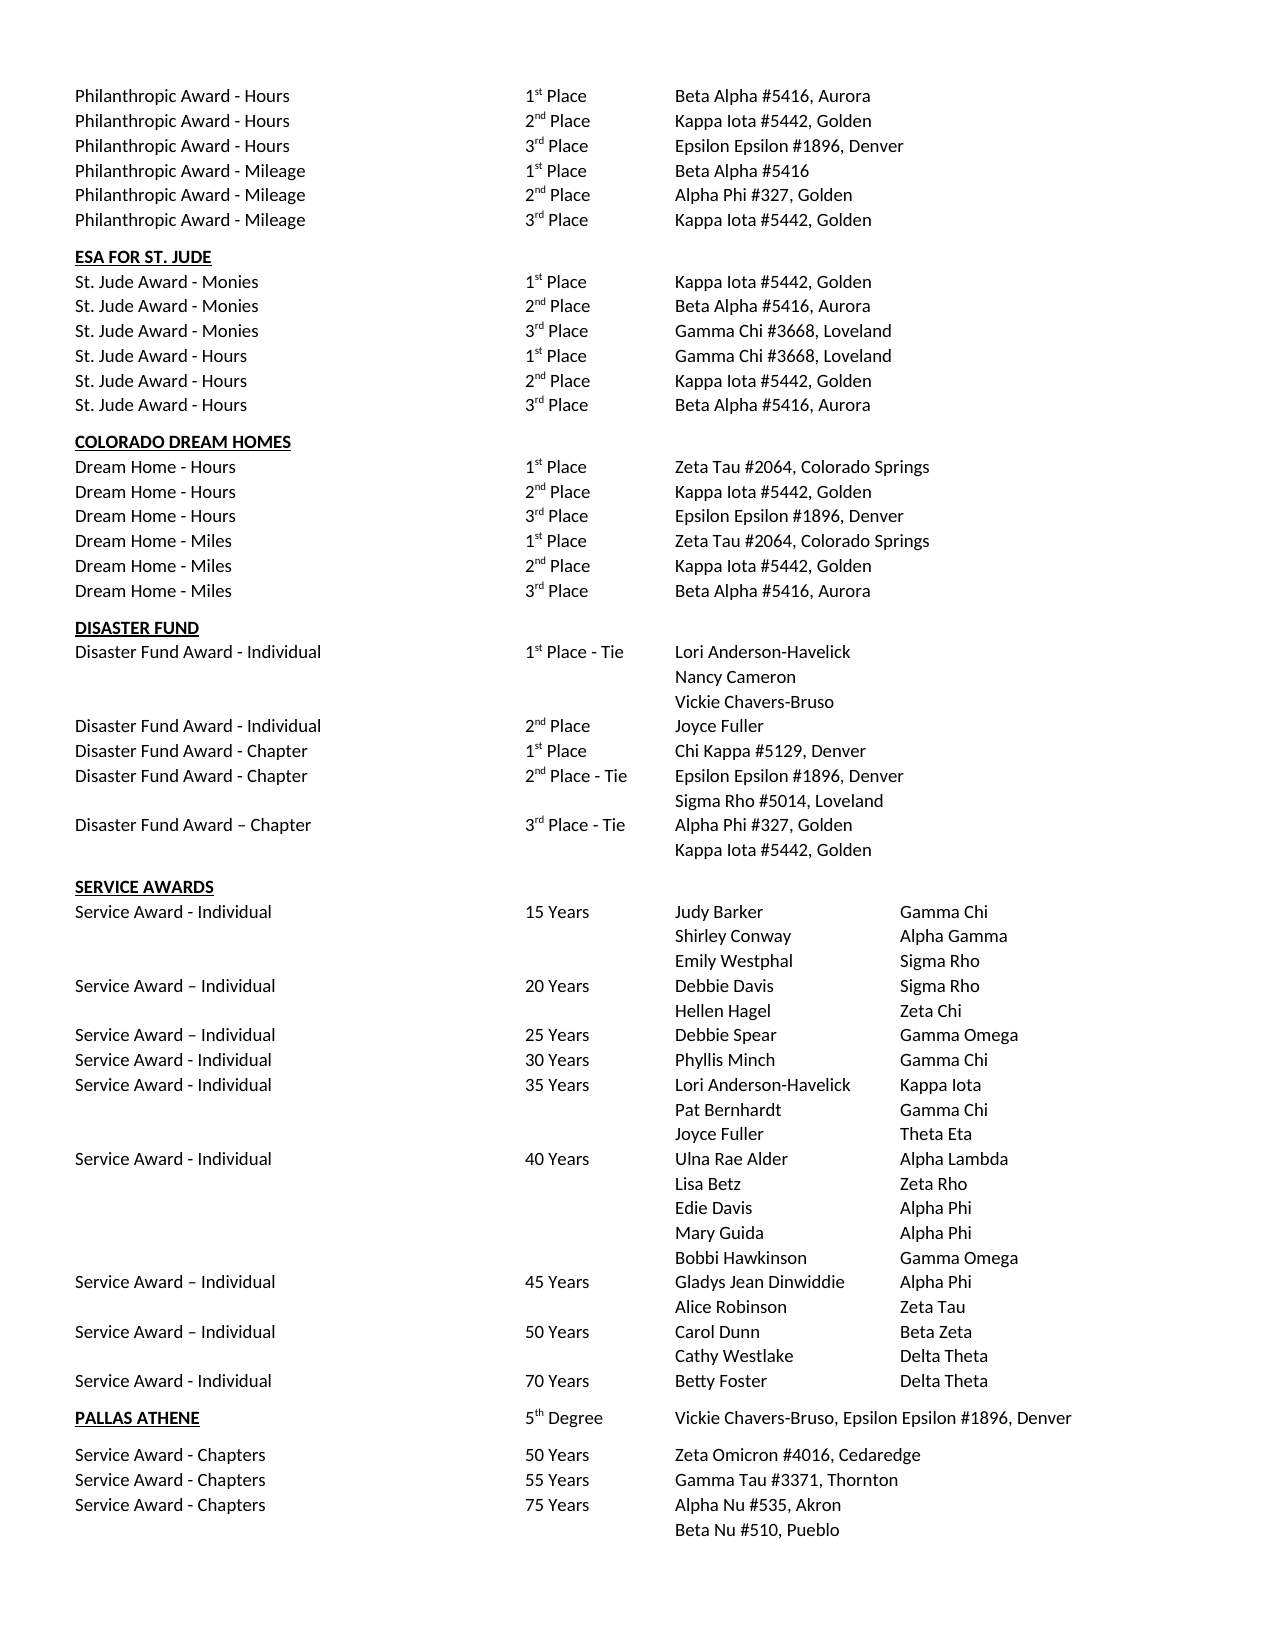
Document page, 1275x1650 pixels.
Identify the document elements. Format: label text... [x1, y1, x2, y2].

text COLORADO DREAM HOMES [75, 431, 1200, 453]
text St. Jude Award - Monies 1st Place Kappa Iota #5442, Golden [75, 270, 1200, 293]
text Mary Guida Alpha Phi [75, 1221, 1200, 1244]
text Service Award – Individual 50 Years Carol Dunn Beta Zeta [75, 1320, 1200, 1343]
text Cathy Westlake Delta Theta [75, 1344, 1200, 1367]
text Disaster Fund Award - Chapter 2nd Place - Tie Epsilon Epsilon #1896, Denver [75, 764, 1200, 787]
text Service Award - Individual 30 Years Phyllis Minch Gamma Chi [75, 1048, 1200, 1071]
text Sigma Rho #5014, Loveland [75, 789, 1200, 812]
text DISASTER FUND [75, 616, 1200, 639]
text Service Award - Individual 35 Years Lori Anderson-Havelick Kappa Iota [75, 1073, 1200, 1096]
text St. Jude Award - Hours 3rd Place Beta Alpha #5416, Aurora [75, 393, 1200, 416]
text Service Award - Chapters 50 Years Zeta Omicron #4016, Cedaredge [75, 1444, 1200, 1467]
text ESA FOR ST. JUDE [75, 245, 1200, 268]
text Service Award - Chapters 75 Years Alpha Nu #535, Akron [75, 1493, 1200, 1516]
text Philanthropic Award - Mileage 3rd Place Kappa Iota #5442, Golden [75, 208, 1200, 231]
text Service Award – Individual 45 Years Gladys Jean Dinwiddie Alpha Phi [75, 1271, 1200, 1293]
text St. Jude Award - Monies 3rd Place Gamma Chi #3668, Loveland [75, 319, 1200, 342]
text Service Award – Individual 25 Years Debbie Spear Gamma Omega [75, 1023, 1200, 1046]
text Emily Westphal Sigma Rho [75, 949, 1200, 972]
text Shirley Conway Alpha Gamma [75, 925, 1200, 948]
text Dream Home - Hours 3rd Place Epsilon Epsilon #1896, Denver [75, 505, 1200, 528]
text Kappa Iota #5442, Golden [75, 838, 1200, 861]
text Vickie Chavers-Bruso [75, 690, 1200, 713]
text Dream Home - Miles 3rd Place Beta Alpha #5416, Aurora [75, 579, 1200, 602]
text Philanthropic Award - Hours 1st Place Beta Alpha #5416, Aurora [75, 85, 1200, 108]
text Service Award - Individual 40 Years Ulna Rae Alder Alpha Lambda [75, 1147, 1200, 1170]
text St. Jude Award - Hours 2nd Place Kappa Iota #5442, Golden [75, 369, 1200, 392]
text Disaster Fund Award - Individual 1st Place - Tie Lori Anderson-Havelick [75, 641, 1200, 663]
text Disaster Fund Award - Chapter 1st Place Chi Kappa #5129, Denver [75, 739, 1200, 762]
text Alice Robinson Zeta Tau [75, 1295, 1200, 1318]
text Bobbi Hawkinson Gamma Omega [75, 1246, 1200, 1269]
text St. Jude Award - Monies 2nd Place Beta Alpha #5416, Aurora [75, 295, 1200, 318]
text Service Award - Individual 70 Years Betty Foster Delta Theta [75, 1369, 1200, 1392]
text Philanthropic Award - Mileage 1st Place Beta Alpha #5416 [75, 159, 1200, 182]
text Philanthropic Award - Hours 3rd Place Epsilon Epsilon #1896, Denver [75, 134, 1200, 157]
text Dream Home - Miles 1st Place Zeta Tau #2064, Colorado Springs [75, 529, 1200, 552]
text Philanthropic Award - Hours 2nd Place Kappa Iota #5442, Golden [75, 109, 1200, 132]
text Joyce Fuller Theta Eta [75, 1122, 1200, 1145]
text Nancy Cameron [75, 665, 1200, 688]
text Service Award - Individual 15 Years Judy Barker Gamma Chi [75, 900, 1200, 923]
text Disaster Fund Award - Individual 2nd Place Joyce Fuller [75, 715, 1200, 738]
text Lisa Betz Zeta Rho [75, 1172, 1200, 1195]
text Philanthropic Award - Mileage 2nd Place Alpha Phi #327, Golden [75, 183, 1200, 206]
text Dream Home - Miles 2nd Place Kappa Iota #5442, Golden [75, 554, 1200, 577]
text Disaster Fund Award – Chapter 3rd Place - Tie Alpha Phi #327, Golden [75, 813, 1200, 836]
text SERVICE AWARDS [75, 875, 1200, 898]
text Dream Home - Hours 2nd Place Kappa Iota #5442, Golden [75, 480, 1200, 503]
text Edie Davis Alpha Phi [75, 1196, 1200, 1219]
text Beta Nu #510, Pueblo [75, 1518, 1200, 1541]
text Dream Home - Hours 1st Place Zeta Tau #2064, Colorado Springs [75, 455, 1200, 478]
text Service Award - Chapters 55 Years Gamma Tau #3371, Thornton [75, 1468, 1200, 1491]
text Hellen Hagel Zeta Chi [75, 999, 1200, 1022]
text St. Jude Award - Hours 1st Place Gamma Chi #3668, Loveland [75, 344, 1200, 367]
text Pat Bernhardt Gamma Chi [75, 1098, 1200, 1121]
text PALLAS ATHENE 5th Degree Vickie Chavers-Bruso, Epsilon Epsilon #1896, Denver [75, 1406, 1200, 1429]
text Service Award – Individual 20 Years Debbie Davis Sigma Rho [75, 974, 1200, 997]
